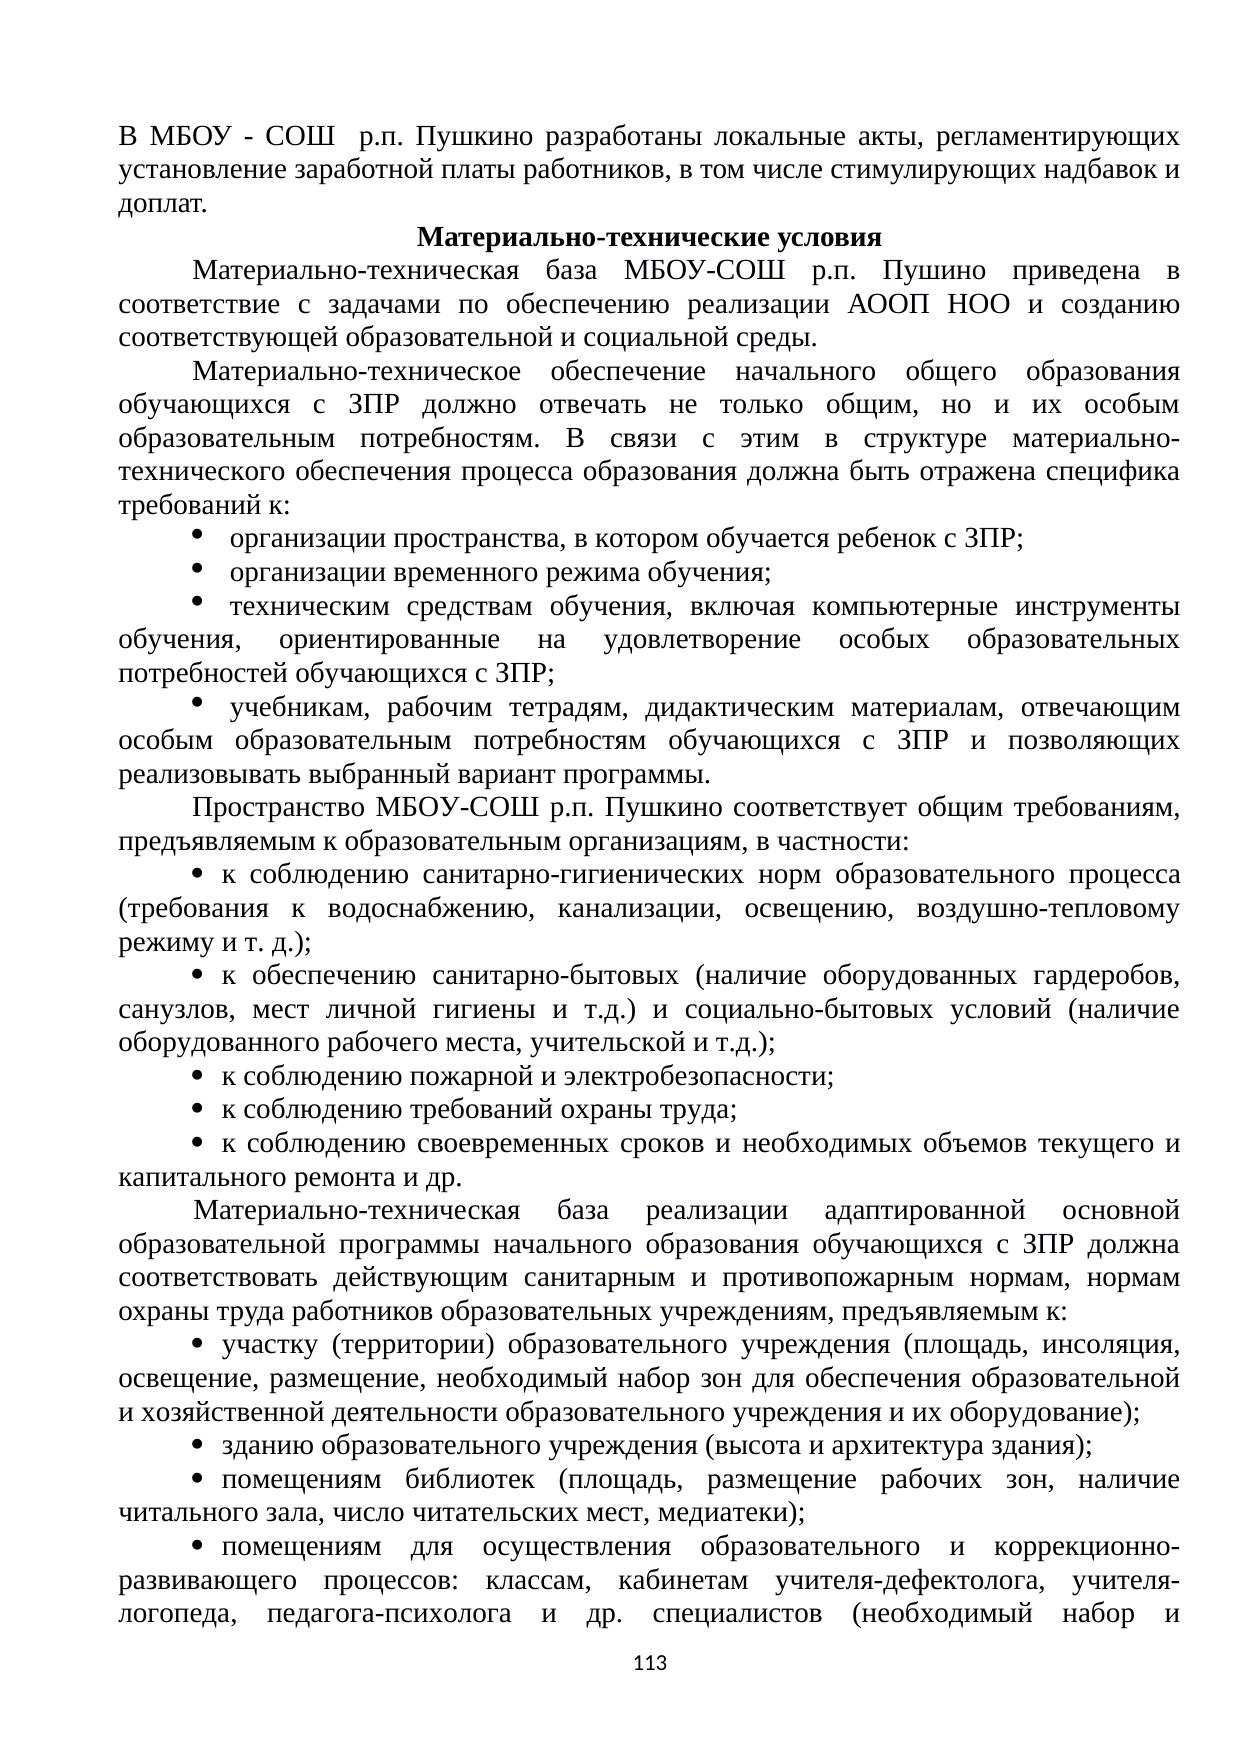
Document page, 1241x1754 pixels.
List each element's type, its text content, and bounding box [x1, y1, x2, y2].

list участку (территории) образовательного учреждения (площадь, инсоляция, освещение, размещение, необходимый набор зон для обеспечения образовательной и хозяйственной деятельности образовательного учреждения и их оборудование); [118, 1327, 1181, 1427]
list помещениям библиотек (площадь, размещение рабочих зон, наличие читального зала, число читательских мест, медиатеки); [118, 1461, 1181, 1528]
list учебникам, рабочим тетрадям, дидактическим материалам, отвечающим особым образовательным потребностям обучающихся с ЗПР и позволяющих реализовывать выбранный вариант программы. [118, 689, 1181, 789]
text Материально-техническая база МБОУ-СОШ р.п. Пушино приведена в соответствие с задачами по обеспечению реализации АООП НОО и созданию соответствующей образовательной и социальной среды. [118, 252, 1181, 353]
text Материально-технические условия [118, 219, 1181, 252]
list организации временного режима обучения; [118, 554, 1181, 588]
list к соблюдению требований охраны труда; [118, 1092, 1181, 1125]
text Материально-техническое обеспечение начального общего образования обучающихся с ЗПР должно отвечать не только общим, но и их особым образовательным потребностям. В связи с этим в структуре материально-технического обеспечения процесса образования должна быть отражена специфика требований к: [118, 353, 1181, 521]
list к соблюдению пожарной и электробезопасности; [118, 1058, 1181, 1092]
text Пространство МБОУ-СОШ р.п. Пушкино соответствует общим требованиям, предъявляемым к образовательным организациям, в частности: [118, 789, 1181, 856]
list зданию образовательного учреждения (высота и архитектура здания); [118, 1427, 1181, 1461]
text В МБОУ - СОШ р.п. Пушкино разработаны локальные акты, регламентирующих установление заработной платы работников, в том числе стимулирующих надбавок и доплат. [118, 118, 1181, 219]
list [118, 1528, 1181, 1629]
list к обеспечению санитарно-бытовых (наличие оборудованных гардеробов, санузлов, мест личной гигиены и т.д.) и социально-бытовых условий (наличие оборудованного рабочего места, учительской и т.д.); [118, 957, 1181, 1058]
list организации пространства, в котором обучается ребенок с ЗПР; [118, 521, 1181, 554]
text Материально-техническая база реализации адаптированной основной образовательной программы начального образования обучающихся с ЗПР должна соответствовать действующим санитарным и противопожарным нормам, нормам охраны труда работников образовательных учреждениям, предъявляемым к: [118, 1192, 1181, 1327]
list к соблюдению санитарно-гигиенических норм образовательного процесса (требования к водоснабжению, канализации, освещению, воздушно-тепловому режиму и т. д.); [118, 856, 1181, 957]
list к соблюдению своевременных сроков и необходимых объемов текущего и капитального ремонта и др. [118, 1125, 1181, 1192]
list техническим средствам обучения, включая компьютерные инструменты обучения, ориентированные на удовлетворение особых образовательных потребностей обучающихся с ЗПР; [118, 588, 1181, 689]
